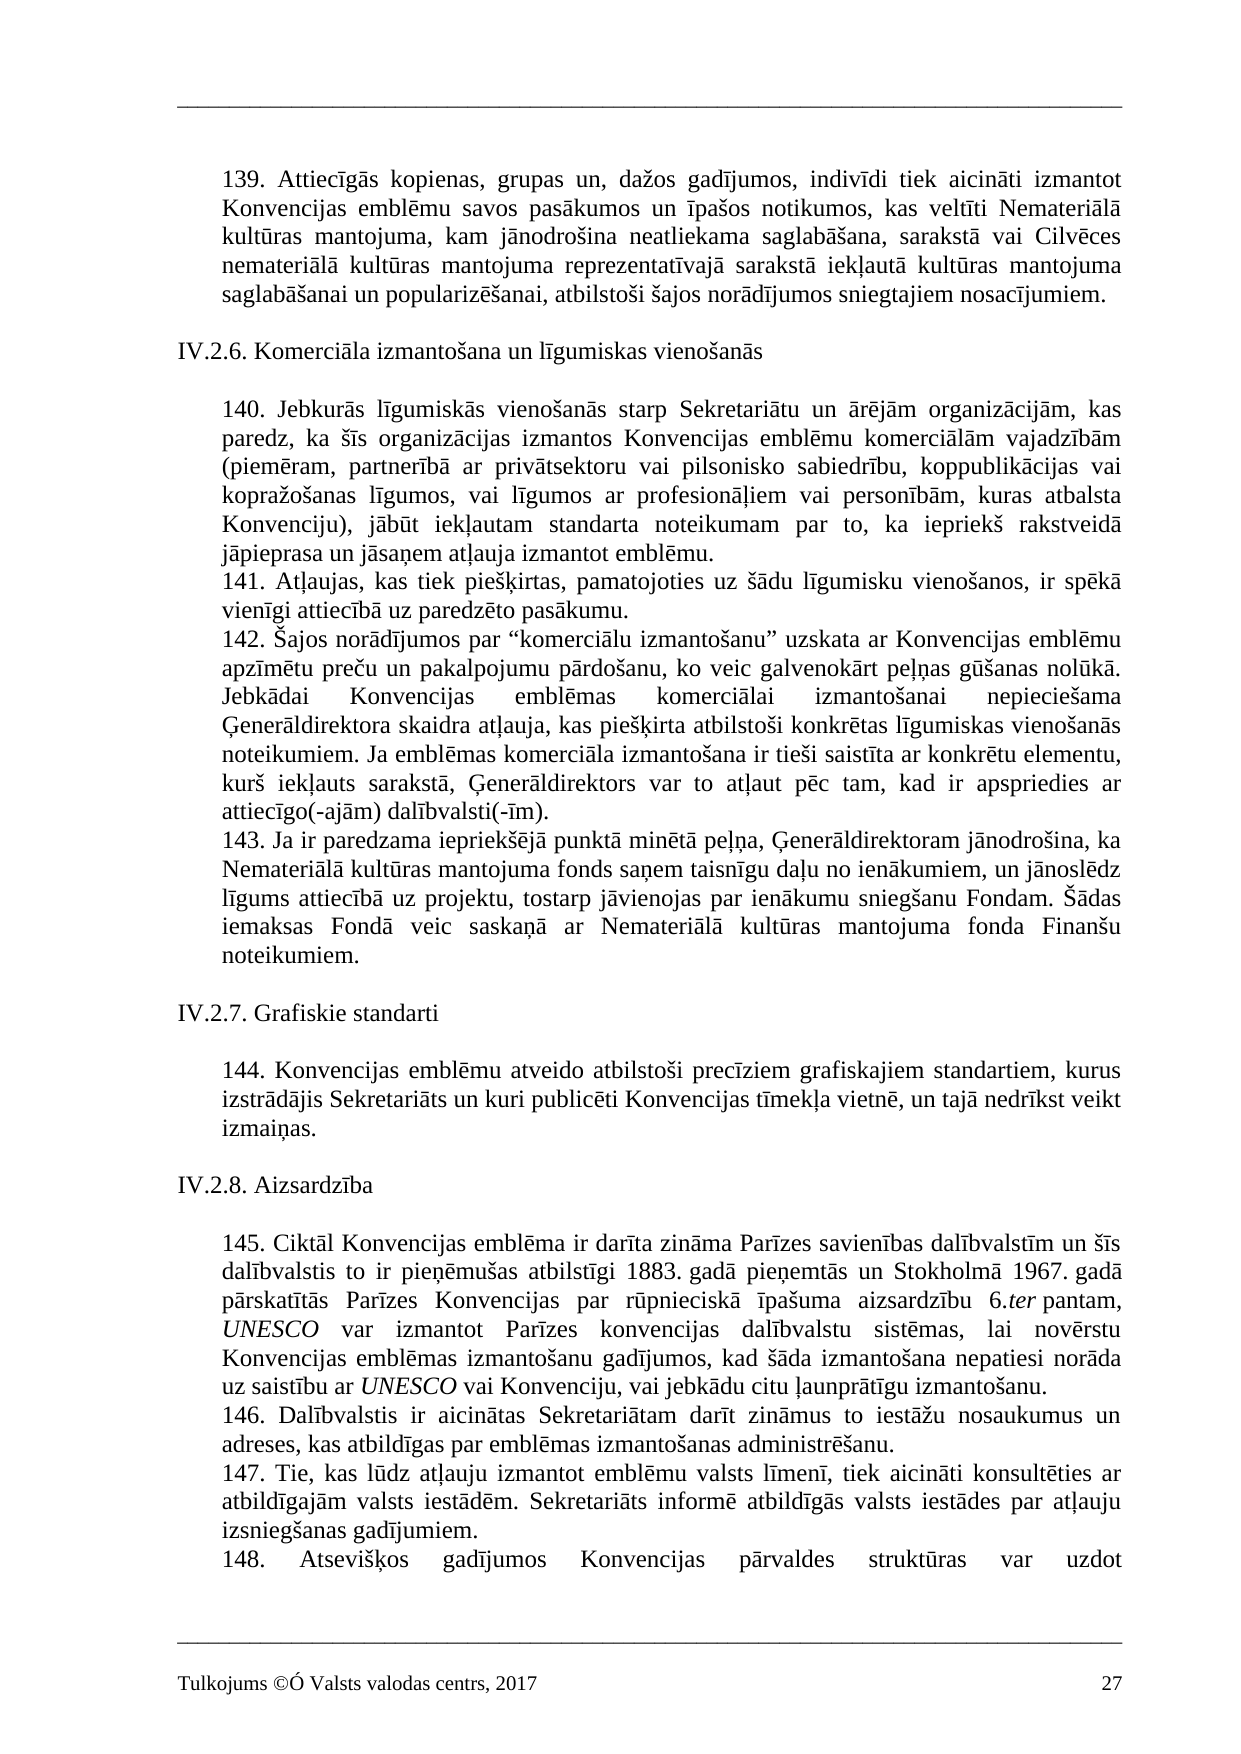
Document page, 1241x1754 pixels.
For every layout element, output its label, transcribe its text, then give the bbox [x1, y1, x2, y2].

text 143. Ja ir paredzama iepriekšējā punktā minētā peļņa, Ģenerāldirektoram jānodrošina, ka Nemateriālā kultūras mantojuma fonds saņem taisnīgu daļu no ienākumiem, un jānoslēdz līgums attiecībā uz projektu, tostarp jāvienojas par ienākumu sniegšanu Fondam. Šādas iemaksas Fondā veic saskaņā ar Nemateriālā kultūras mantojuma fonda Finanšu noteikumiem. [222, 825, 1122, 969]
text 141. Atļaujas, kas tiek piešķirtas, pamatojoties uz šādu līgumisku vienošanos, ir spēkā vienīgi attiecībā uz paredzēto pasākumu. [222, 566, 1122, 624]
text 145. Ciktāl Konvencijas emblēma ir darīta zināma Parīzes savienības dalībvalstīm un šīs dalībvalstis to ir pieņēmušas atbilstīgi 1883. gadā pieņemtās un Stokholmā 1967. gadā pārskatītās Parīzes Konvencijas par rūpnieciskā īpašuma aizsardzību 6.ter pantam, UNESCO var izmantot Parīzes konvencijas dalībvalstu sistēmas, lai novērstu Konvencijas emblēmas izmantošanu gadījumos, kad šāda izmantošana nepatiesi norāda uz saistību ar UNESCO vai Konvenciju, vai jebkādu citu ļaunprātīgu izmantošanu. [222, 1228, 1122, 1400]
text IV.2.7. Grafiskie standarti [177, 998, 1122, 1026]
text 146. Dalībvalstis ir aicinātas Sekretariātam darīt zināmus to iestāžu nosaukumus un adreses, kas atbildīgas par emblēmas izmantošanas administrēšanu. [222, 1400, 1122, 1458]
text 139. Attiecīgās kopienas, grupas un, dažos gadījumos, indivīdi tiek aicināti izmantot Konvencijas emblēmu savos pasākumos un īpašos notikumos, kas veltīti Nemateriālā kultūras mantojuma, kam jānodrošina neatliekama saglabāšana, sarakstā vai Cilvēces nemateriālā kultūras mantojuma reprezentatīvajā sarakstā iekļautā kultūras mantojuma saglabāšanai un popularizēšanai, atbilstoši šajos norādījumos sniegtajiem nosacījumiem. [222, 164, 1122, 308]
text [222, 1544, 1122, 1573]
text 142. Šajos norādījumos par “komerciālu izmantošanu” uzskata ar Konvencijas emblēmu apzīmētu preču un pakalpojumu pārdošanu, ko veic galvenokārt peļņas gūšanas nolūkā. Jebkādai Konvencijas emblēmas komerciālai izmantošanai nepieciešama Ģenerāldirektora skaidra atļauja, kas piešķirta atbilstoši konkrētas līgumiskas vienošanās noteikumiem. Ja emblēmas komerciāla izmantošana ir tieši saistīta ar konkrētu elementu, kurš iekļauts sarakstā, Ģenerāldirektors var to atļaut pēc tam, kad ir apspriedies ar attiecīgo(-ajām) dalībvalsti(-īm). [222, 624, 1122, 825]
text 140. Jebkurās līgumiskās vienošanās starp Sekretariātu un ārējām organizācijām, kas paredz, ka šīs organizācijas izmantos Konvencijas emblēmu komerciālām vajadzībām (piemēram, partnerībā ar privātsektoru vai pilsonisko sabiedrību, koppublikācijas vai kopražošanas līgumos, vai līgumos ar profesionāļiem vai personībām, kuras atbalsta Konvenciju), jābūt iekļautam standarta noteikumam par to, ka iepriekš rakstveidā jāpieprasa un jāsaņem atļauja izmantot emblēmu. [222, 394, 1122, 566]
text 144. Konvencijas emblēmu atveido atbilstoši precīziem grafiskajiem standartiem, kurus izstrādājis Sekretariāts un kuri publicēti Konvencijas tīmekļa vietnē, un tajā nedrīkst veikt izmaiņas. [222, 1055, 1122, 1141]
text IV.2.8. Aizsardzība [177, 1170, 1122, 1199]
text 147. Tie, kas lūdz atļauju izmantot emblēmu valsts līmenī, tiek aicināti konsultēties ar atbildīgajām valsts iestādēm. Sekretariāts informē atbildīgās valsts iestādes par atļauju izsniegšanas gadījumiem. [222, 1458, 1122, 1544]
text IV.2.6. Komerciāla izmantošana un līgumiskas vienošanās [177, 336, 1122, 365]
